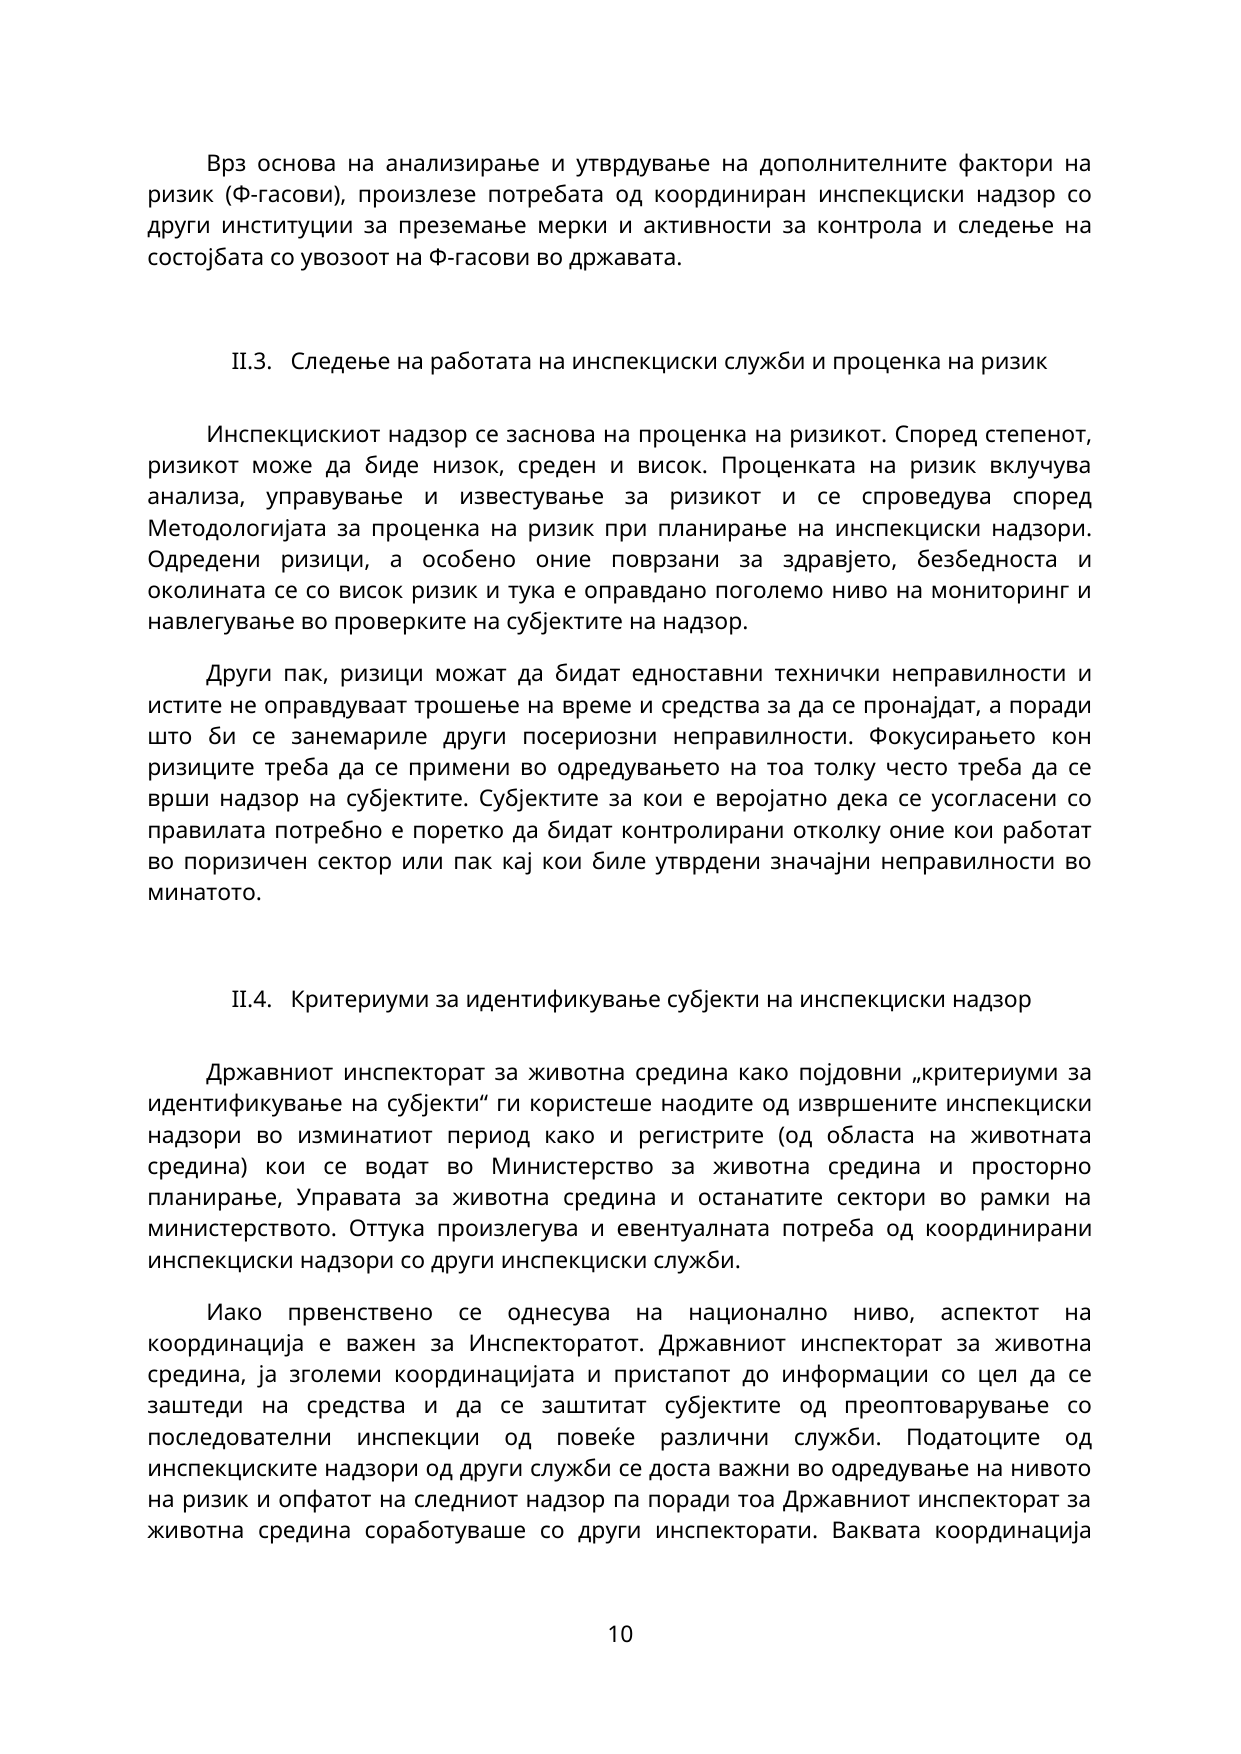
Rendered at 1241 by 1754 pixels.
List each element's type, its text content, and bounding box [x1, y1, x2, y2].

text Државниот инспекторат за животна средина како појдовни „критериуми за идентификување на субјекти“ ги користеше наодите од извршените инспекциски надзори во изминатиот период како и регистрите (од областа на животната средина) кои се водат во Министерство за животна средина и просторно планирање, Управата за животна средина и останатите сектори во рамки на министерството. Оттука произлегува и евентуалната потреба од координирани инспекциски надзори со други инспекциски служби. [147, 1056, 1093, 1275]
text Следење на работата на инспекциски служби и проценка на ризик [231, 345, 1093, 376]
text Други пак, ризици можат да бидат едноставни технички неправилности и истите не оправдуваат трошење на време и средства за да се пронајдат, а поради што би се занемариле други посериозни неправилности. Фокусирањето кон ризиците треба да се примени во одредувањето на тоа толку често треба да се врши надзор на субјектите. Субјектите за кои е веројатно дека се усогласени со правилата потребно е поретко да бидат контролирани отколку оние кои работат во поризичен сектор или пак кај кои биле утврдени значајни неправилности во минатото. [147, 657, 1093, 907]
text Врз основа на анализирање и утврдување на дополнителните фактори на ризик (Ф-гасови), произлезе потребата од координиран инспекциски надзор со други институции за преземање мерки и активности за контрола и следење на состојбата со увозоот на Ф-гасови во државата. [147, 147, 1093, 272]
text Критериуми за идентификување субјекти на инспекциски надзор [231, 983, 1093, 1014]
text Инспекцискиот надзор се заснова на проценка на ризикот. Според степенот, ризикот може да биде низок, среден и висок. Проценката на ризик вклучува анализа, управување и известување за ризикот и се спроведува според Методологијата за проценка на ризик при планирање на инспекциски надзори. Одредени ризици, а особено оние поврзани за здравјето, безбедноста и околината се со висок ризик и тука е оправдано поголемо ниво на мониторинг и навлегување во проверките на субјектите на надзор. [147, 418, 1093, 637]
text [147, 1296, 1093, 1546]
